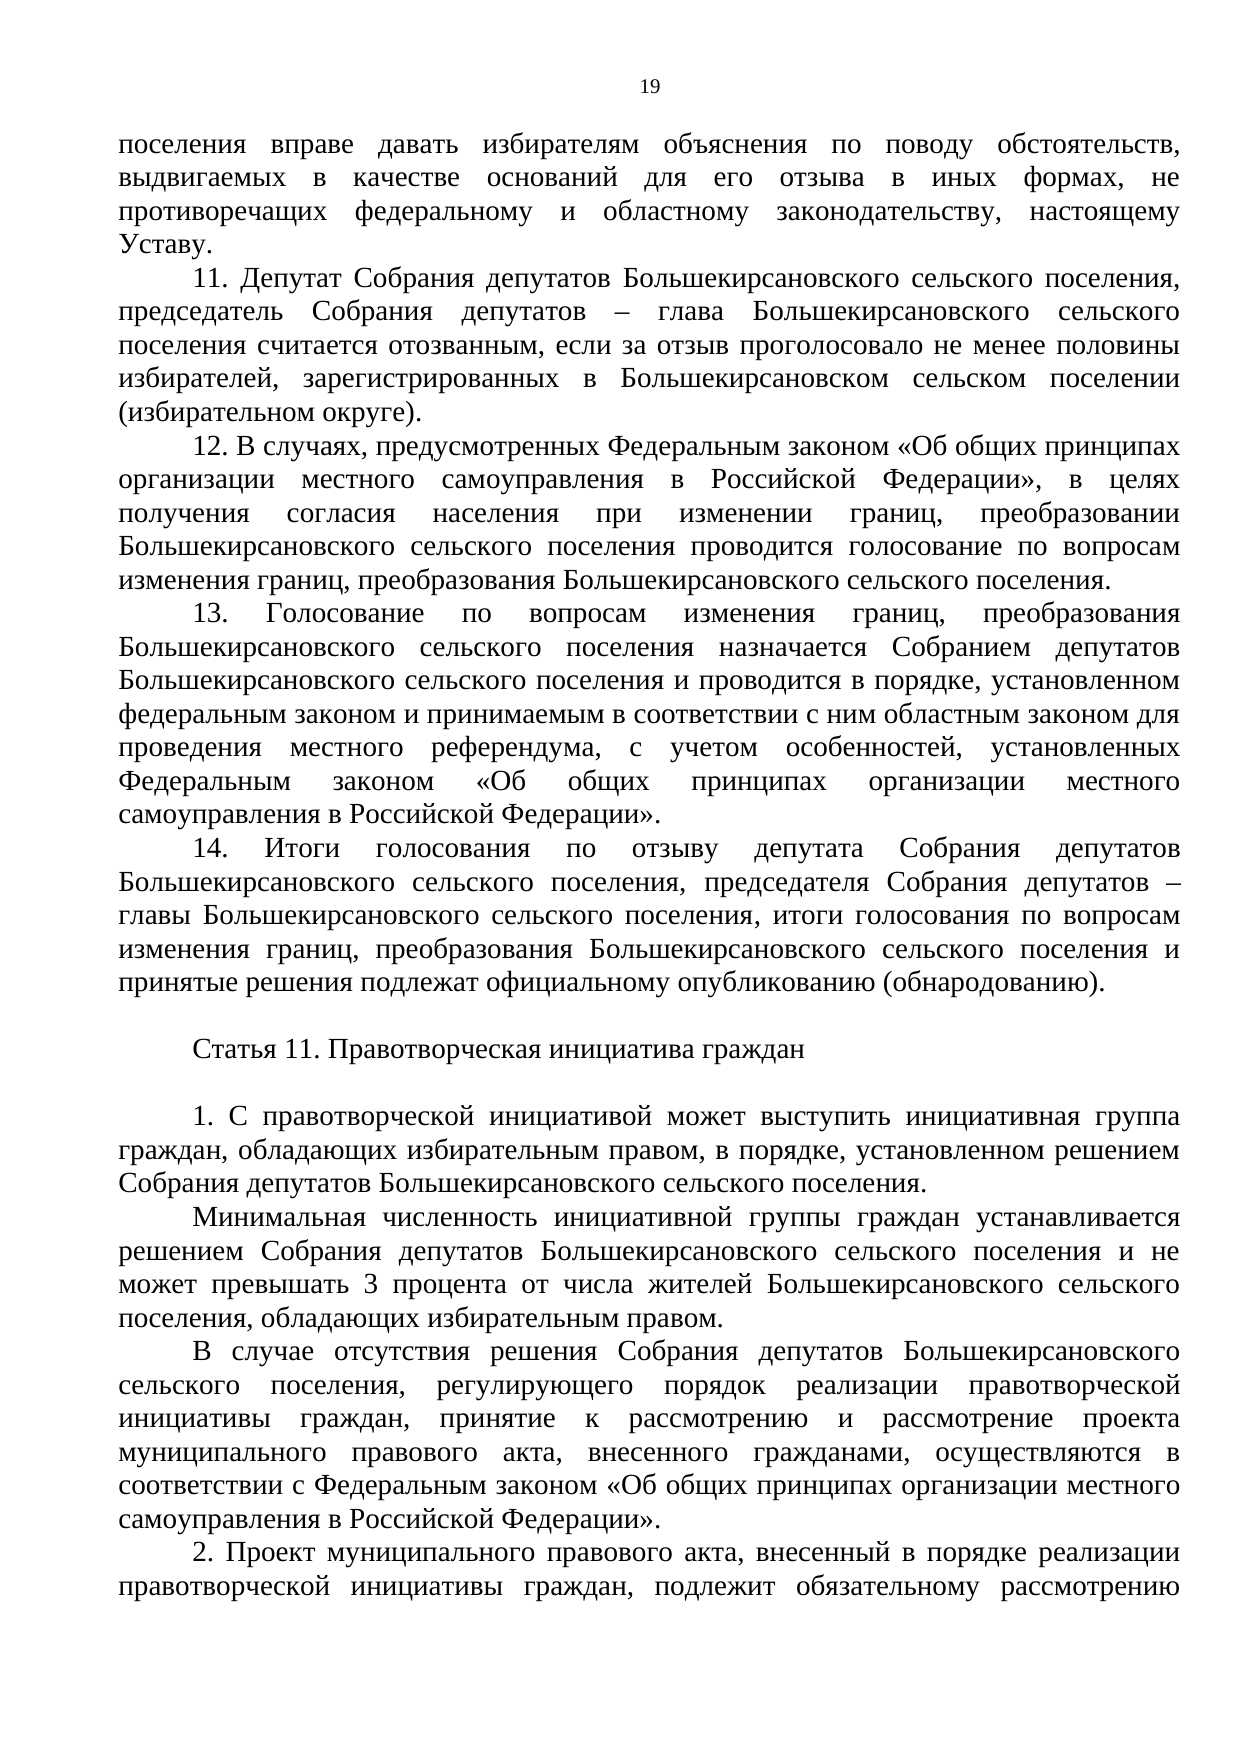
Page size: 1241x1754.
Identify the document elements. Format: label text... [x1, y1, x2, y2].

text Минимальная численность инициативной группы граждан устанавливается решением Собрания депутатов Большекирсановского сельского поселения и не может превышать 3 процента от числа жителей Большекирсановского сельского поселения, обладающих избирательным правом. [118, 1199, 1181, 1333]
text 13. Голосование по вопросам изменения границ, преобразования Большекирсановского сельского поселения назначается Собранием депутатов Большекирсановского сельского поселения и проводится в порядке, установленном федеральным законом и принимаемым в соответствии с ним областным законом для проведения местного референдума, с учетом особенностей, установленных Федеральным законом «Об общих принципах организации местного самоуправления в Российской Федерации». [118, 595, 1181, 830]
text В случае отсутствия решения Собрания депутатов Большекирсановского сельского поселения, регулирующего порядок реализации правотворческой инициативы граждан, принятие к рассмотрению и рассмотрение проекта муниципального правового акта, внесенного гражданами, осуществляются в соответствии с Федеральным законом «Об общих принципах организации местного самоуправления в Российской Федерации». [118, 1333, 1181, 1534]
text 12. В случаях, предусмотренных Федеральным законом «Об общих принципах организации местного самоуправления в Российской Федерации», в целях получения согласия населения при изменении границ, преобразовании Большекирсановского сельского поселения проводится голосование по вопросам изменения границ, преобразования Большекирсановского сельского поселения. [118, 428, 1181, 595]
text Статья 11. Правотворческая инициатива граждан [118, 1031, 1181, 1065]
text 14. Итоги голосования по отзыву депутата Собрания депутатов Большекирсановского сельского поселения, председателя Собрания депутатов – главы Большекирсановского сельского поселения, итоги голосования по вопросам изменения границ, преобразования Большекирсановского сельского поселения и принятые решения подлежат официальному опубликованию (обнародованию). [118, 830, 1181, 998]
text 11. Депутат Собрания депутатов Большекирсановского сельского поселения, председатель Собрания депутатов – глава Большекирсановского сельского поселения считается отозванным, если за отзыв проголосовало не менее половины избирателей, зарегистрированных в Большекирсановском сельском поселении (избирательном округе). [118, 260, 1181, 428]
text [118, 126, 1181, 260]
text 1. С правотворческой инициативой может выступить инициативная группа граждан, обладающих избирательным правом, в порядке, установленном решением Собрания депутатов Большекирсановского сельского поселения. [118, 1098, 1181, 1199]
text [118, 1534, 1181, 1602]
